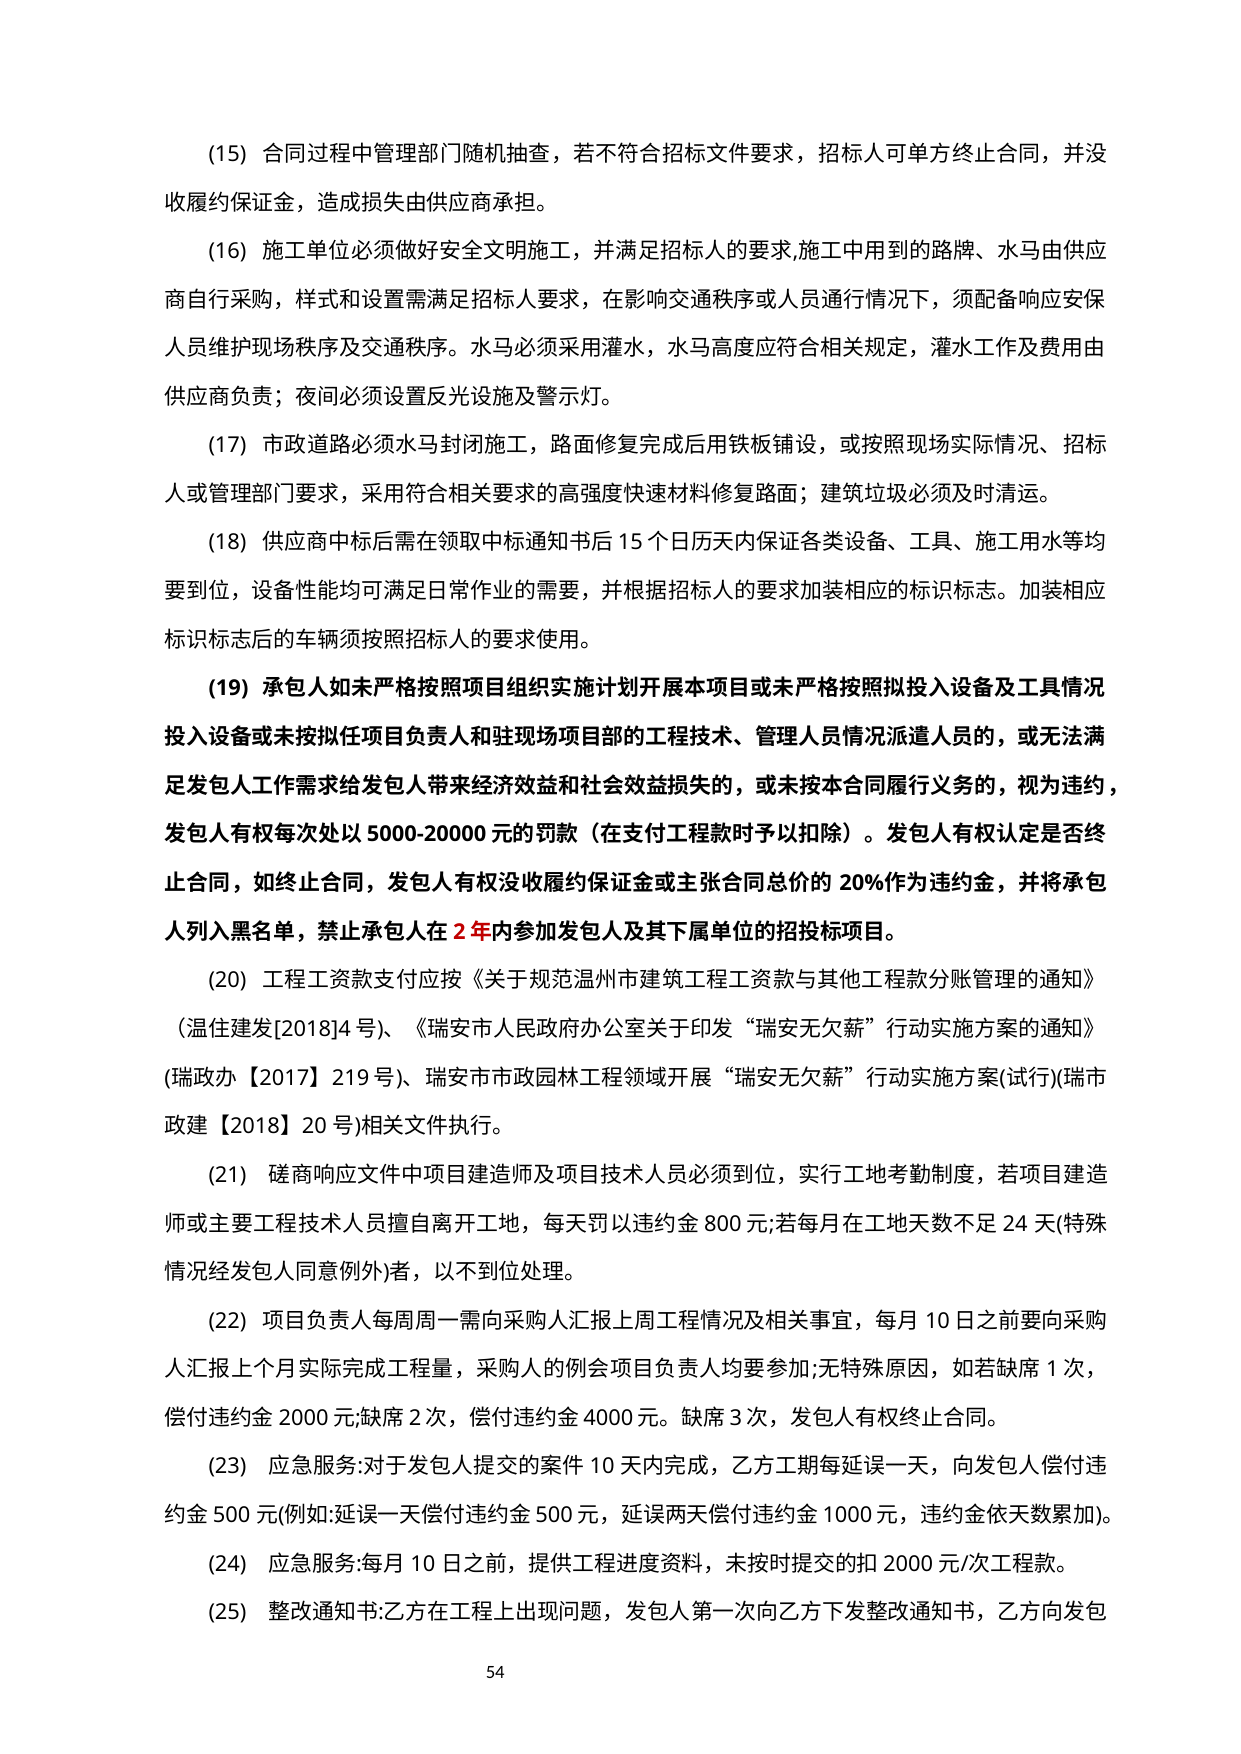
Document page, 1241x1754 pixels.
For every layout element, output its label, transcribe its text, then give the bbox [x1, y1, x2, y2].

list 市政道路必须水马封闭施工，路面修复完成后用铁板铺设，或按照现场实际情况、招标人或管理部门要求，采用符合相关要求的高强度快速材料修复路面；建筑垃圾必须及时清运。 [164, 427, 1107, 508]
list 合同过程中管理部门随机抽查，若不符合招标文件要求，招标人可单方终止合同，并没收履约保证金，造成损失由供应商承担。 [164, 135, 1107, 217]
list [164, 1594, 1107, 1626]
list 施工单位必须做好安全文明施工，并满足招标人的要求,施工中用到的路牌、水马由供应商自行采购，样式和设置需满足招标人要求，在影响交通秩序或人员通行情况下，须配备响应安保人员维护现场秩序及交通秩序。水马必须采用灌水，水马高度应符合相关规定，灌水工作及费用由供应商负责；夜间必须设置反光设施及警示灯。 [164, 232, 1107, 411]
list 应急服务:每月 10 日之前，提供工程进度资料，未按时提交的扣2000 元/次工程款。 [164, 1545, 1107, 1578]
list 项目负责人每周周一需向采购人汇报上周工程情况及相关事宜，每月10日之前要向采购人汇报上个月实际完成工程量，采购人的例会项目负责人均要参加;无特殊原因，如若缺席1次，偿付违约金 2000元;缺席2次，偿付违约金4000元。缺席3次，发包人有权终止合同。 [164, 1302, 1107, 1432]
list 磋商响应文件中项目建造师及项目技术人员必须到位，实行工地考勤制度，若项目建造师或主要工程技术人员擅自离开工地，每天罚以违约金800元;若每月在工地天数不足24 天(特殊情况经发包人同意例外)者，以不到位处理。 [164, 1157, 1107, 1287]
list 承包人如未严格按照项目组织实施计划开展本项目或未严格按照拟投入设备及工具情况投入设备或未按拟任项目负责人和驻现场项目部的工程技术、管理人员情况派遣人员的，或无法满足发包人工作需求给发包人带来经济效益和社会效益损失的，或未按本合同履行义务的，视为违约，发包人有权每次处以5000-20000元的罚款（在支付工程款时予以扣除）。发包人有权认定是否终止合同，如终止合同，发包人有权没收履约保证金或主张合同总价的20%作为违约金，并将承包人列入黑名单，禁止承包人在2年内参加发包人及其下属单位的招投标项目。 [164, 670, 1107, 946]
list 应急服务:对于发包人提交的案件 10 天内完成，乙方工期每延误一天，向发包人偿付违约金 500 元(例如:延误一天偿付违约金500元，延误两天偿付违约金1000元，违约金依天数累加)。 [164, 1448, 1107, 1529]
list 工程工资款支付应按《关于规范温州市建筑工程工资款与其他工程款分账管理的通知》（温住建发[2018]4号)、《瑞安市人民政府办公室关于印发“瑞安无欠薪”行动实施方案的通知》(瑞政办【2017】219号)、瑞安市市政园林工程领域开展“瑞安无欠薪”行动实施方案(试行)(瑞市政建【2018】20 号)相关文件执行。 [164, 962, 1107, 1141]
list 供应商中标后需在领取中标通知书后15个日历天内保证各类设备、工具、施工用水等均要到位，设备性能均可满足日常作业的需要，并根据招标人的要求加装相应的标识标志。加装相应标识标志后的车辆须按照招标人的要求使用。 [164, 524, 1107, 654]
